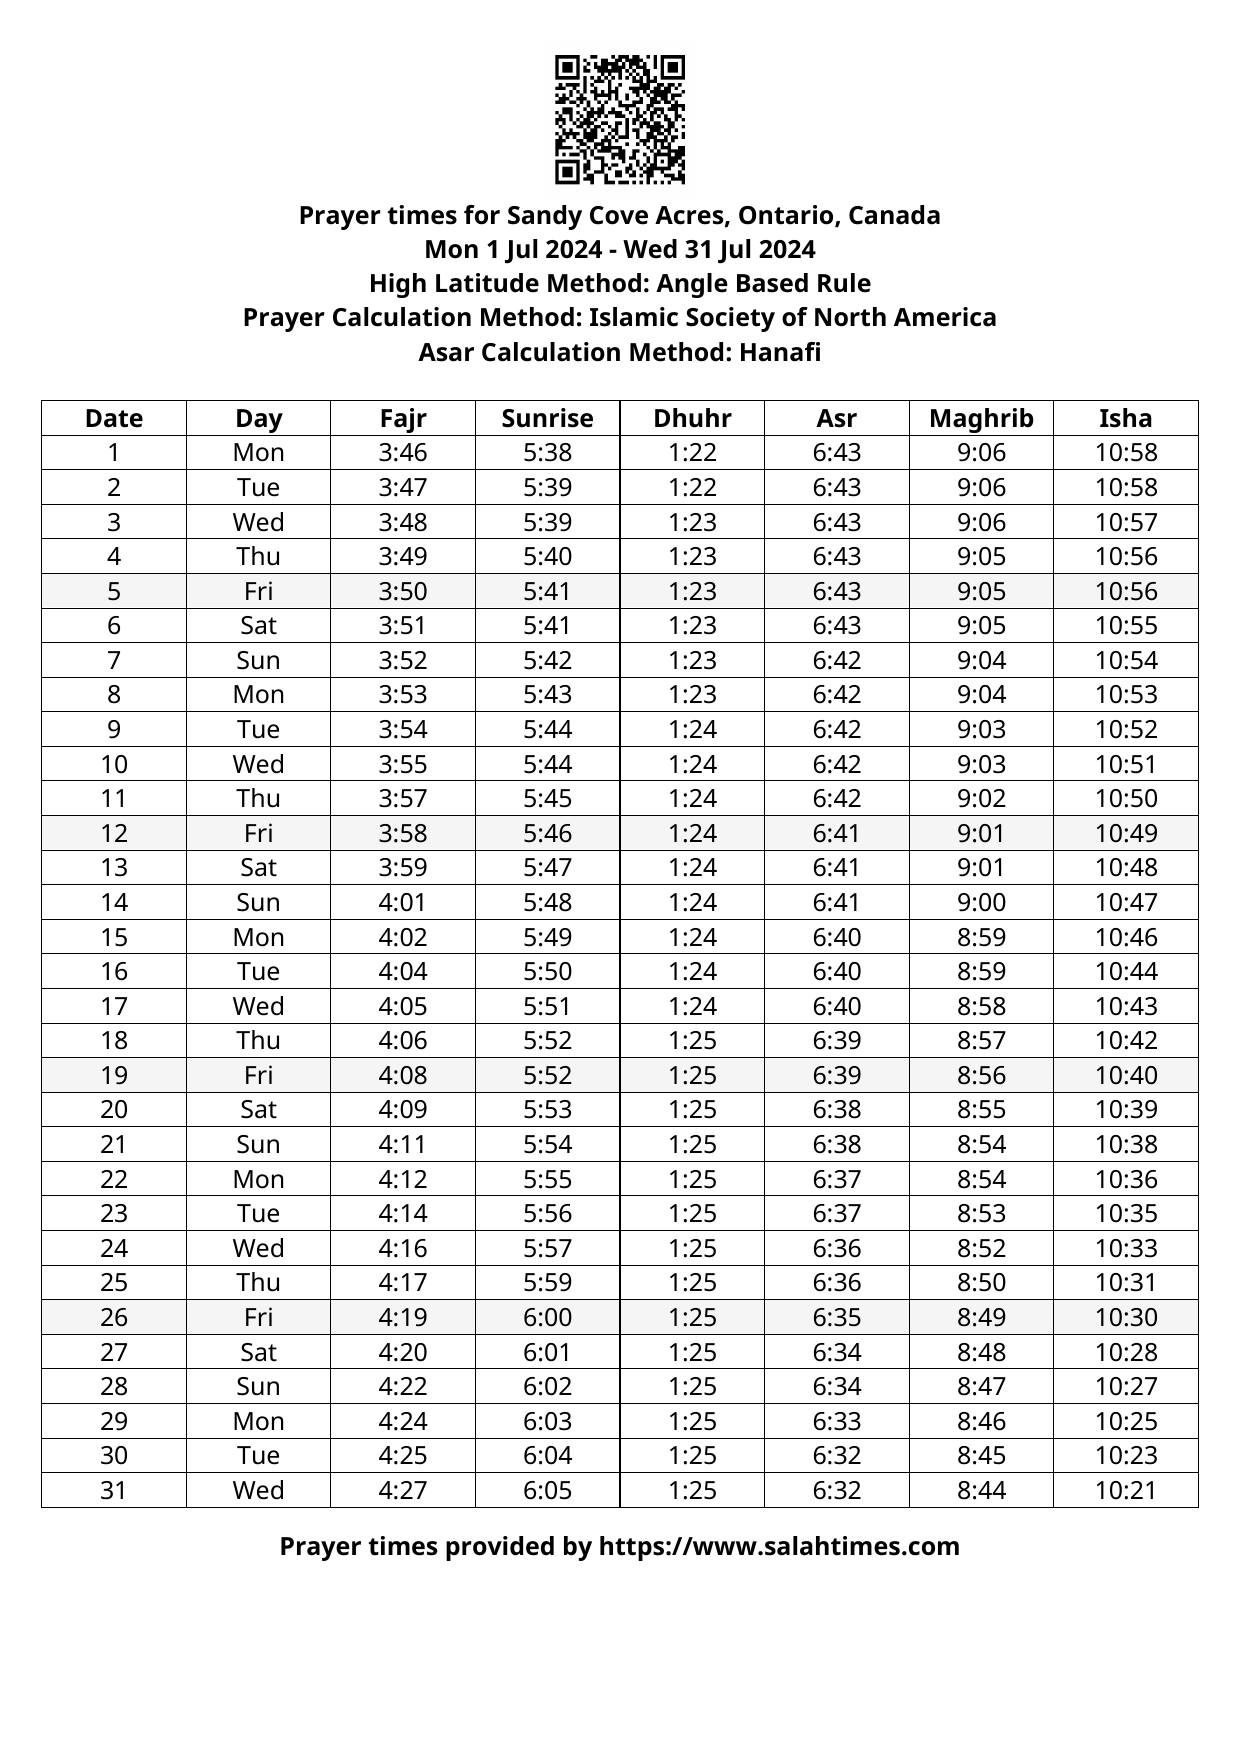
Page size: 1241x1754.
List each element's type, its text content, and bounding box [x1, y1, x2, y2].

table_cell Wed [187, 989, 330, 1022]
table_cell 8:52 [910, 1231, 1053, 1264]
table_cell 8:58 [910, 989, 1053, 1022]
table_cell 9:01 [910, 816, 1053, 849]
table_cell 1:22 [621, 436, 764, 469]
table_cell 6:00 [476, 1300, 619, 1334]
table_header Date [42, 401, 186, 434]
table_cell 1:25 [621, 1058, 764, 1092]
table_cell 9:03 [910, 712, 1053, 746]
table_cell 9:00 [910, 885, 1053, 919]
table_cell 24 [42, 1231, 186, 1264]
table_cell 8:44 [910, 1473, 1053, 1507]
table_cell 9:03 [910, 747, 1053, 780]
table_cell 5:53 [476, 1093, 619, 1126]
table_cell 4:09 [331, 1093, 475, 1126]
table_cell 4:02 [331, 920, 475, 953]
table_cell 8:56 [910, 1058, 1053, 1092]
table_cell Sun [187, 1127, 330, 1161]
table_cell 6:43 [765, 539, 909, 573]
table_cell 3:48 [331, 505, 475, 538]
table_cell 3:59 [331, 851, 475, 884]
table_cell 3:50 [331, 574, 475, 607]
table_cell Mon [187, 436, 330, 469]
table_cell 10 [42, 747, 186, 780]
table_cell 8:55 [910, 1093, 1053, 1126]
table_cell 1:25 [621, 1196, 764, 1230]
table_cell 6:40 [765, 989, 909, 1022]
table_cell 6:37 [765, 1196, 909, 1230]
table_cell 3:57 [331, 781, 475, 815]
table_cell 17 [42, 989, 186, 1022]
table_cell 28 [42, 1369, 186, 1403]
table_cell 5:42 [476, 643, 619, 677]
table_cell Sat [187, 609, 330, 642]
table_cell 8:53 [910, 1196, 1053, 1230]
table_cell 4:12 [331, 1162, 475, 1195]
table_cell 10:56 [1054, 574, 1198, 607]
table_cell 9:05 [910, 539, 1053, 573]
table_cell Tue [187, 1196, 330, 1230]
table_cell Wed [187, 1473, 330, 1507]
table_cell 23 [42, 1196, 186, 1230]
table_cell 5:56 [476, 1196, 619, 1230]
table_cell Sun [187, 643, 330, 677]
table_cell 4:19 [331, 1300, 475, 1334]
table_cell 6:43 [765, 436, 909, 469]
table_cell 6:36 [765, 1231, 909, 1264]
table_cell 10:44 [1054, 954, 1198, 988]
table_cell 1:25 [621, 1024, 764, 1057]
table_cell 10:50 [1054, 781, 1198, 815]
table_cell Fri [187, 1058, 330, 1092]
table_cell 22 [42, 1162, 186, 1195]
table_cell 10:21 [1054, 1473, 1198, 1507]
table_cell 8:50 [910, 1266, 1053, 1299]
table_cell 9:05 [910, 609, 1053, 642]
table_cell Sat [187, 851, 330, 884]
table_cell 10:31 [1054, 1266, 1198, 1299]
table_cell 3:55 [331, 747, 475, 780]
table_cell 6 [42, 609, 186, 642]
table_cell 10:46 [1054, 920, 1198, 953]
table_cell 1:24 [621, 954, 764, 988]
table_cell 13 [42, 851, 186, 884]
table_cell 16 [42, 954, 186, 988]
table_cell 9:06 [910, 436, 1053, 469]
table_cell 6:32 [765, 1439, 909, 1472]
table_cell 5:43 [476, 678, 619, 711]
table_cell 1:23 [621, 505, 764, 538]
table_cell 1:24 [621, 747, 764, 780]
table_cell 5:44 [476, 712, 619, 746]
table_cell 3:47 [331, 470, 475, 504]
table_cell 15 [42, 920, 186, 953]
text Prayer times for Sandy Cove Acres, Ontario, Canada [42, 198, 1198, 232]
table_cell 6:42 [765, 678, 909, 711]
table_cell 5:57 [476, 1231, 619, 1264]
table_cell 1:24 [621, 851, 764, 884]
table_cell Sat [187, 1335, 330, 1368]
table_cell 4:27 [331, 1473, 475, 1507]
text Prayer times provided by https://www.salahtimes.com [42, 1528, 1198, 1563]
table_cell 25 [42, 1266, 186, 1299]
table_cell 9:01 [910, 851, 1053, 884]
table_header Asr [765, 401, 909, 434]
table_cell 4:16 [331, 1231, 475, 1264]
table_cell 6:02 [476, 1369, 619, 1403]
table_cell 6:32 [765, 1473, 909, 1507]
table_cell 10:30 [1054, 1300, 1198, 1334]
table_cell 10:27 [1054, 1369, 1198, 1403]
table_cell 10:48 [1054, 851, 1198, 884]
table_cell 1:25 [621, 1369, 764, 1403]
table_cell Tue [187, 470, 330, 504]
table_cell 1:25 [621, 1439, 764, 1472]
table_cell 10:58 [1054, 470, 1198, 504]
table_cell 18 [42, 1024, 186, 1057]
table_cell 5:48 [476, 885, 619, 919]
table_cell Mon [187, 1404, 330, 1437]
table_cell Mon [187, 1162, 330, 1195]
table_cell 6:39 [765, 1058, 909, 1092]
table_cell 10:52 [1054, 712, 1198, 746]
table_cell 5:41 [476, 609, 619, 642]
table_cell 6:38 [765, 1127, 909, 1161]
table_cell 2 [42, 470, 186, 504]
table_cell 5:39 [476, 470, 619, 504]
table_cell 6:43 [765, 609, 909, 642]
table_cell 9 [42, 712, 186, 746]
table_cell 1:25 [621, 1162, 764, 1195]
table_cell 8:46 [910, 1404, 1053, 1437]
table_cell 31 [42, 1473, 186, 1507]
table_cell Thu [187, 781, 330, 815]
table_cell 7 [42, 643, 186, 677]
table_cell 4:22 [331, 1369, 475, 1403]
table_cell 5:55 [476, 1162, 619, 1195]
table_cell 6:40 [765, 954, 909, 988]
table_cell 1:25 [621, 1473, 764, 1507]
table_cell Tue [187, 954, 330, 988]
table_cell 10:51 [1054, 747, 1198, 780]
table_cell 5:54 [476, 1127, 619, 1161]
table_cell 10:23 [1054, 1439, 1198, 1472]
table_cell 5:50 [476, 954, 619, 988]
table_cell 8:48 [910, 1335, 1053, 1368]
table_cell 10:38 [1054, 1127, 1198, 1161]
table_cell 6:34 [765, 1335, 909, 1368]
table_cell Mon [187, 920, 330, 953]
table_cell 3:49 [331, 539, 475, 573]
table_cell 5:49 [476, 920, 619, 953]
table_cell 4:20 [331, 1335, 475, 1368]
table_cell 5:45 [476, 781, 619, 815]
table_cell 14 [42, 885, 186, 919]
table_cell 1:23 [621, 574, 764, 607]
text High Latitude Method: Angle Based Rule [42, 266, 1198, 300]
table_cell 27 [42, 1335, 186, 1368]
table_cell 8:54 [910, 1127, 1053, 1161]
table_cell 10:39 [1054, 1093, 1198, 1126]
table_cell 1:23 [621, 539, 764, 573]
table_cell 10:57 [1054, 505, 1198, 538]
table_cell 10:58 [1054, 436, 1198, 469]
picture [542, 41, 699, 198]
table_cell Sun [187, 885, 330, 919]
table_cell 26 [42, 1300, 186, 1334]
table_cell Fri [187, 1300, 330, 1334]
table_cell Sun [187, 1369, 330, 1403]
table_cell 1:25 [621, 1093, 764, 1126]
table_cell 6:40 [765, 920, 909, 953]
table_cell 1:25 [621, 1266, 764, 1299]
table_cell 1:22 [621, 470, 764, 504]
table_cell 4:11 [331, 1127, 475, 1161]
table_cell 6:41 [765, 851, 909, 884]
table_cell 6:42 [765, 712, 909, 746]
table_cell 9:05 [910, 574, 1053, 607]
table_cell 6:04 [476, 1439, 619, 1472]
table_cell 1:24 [621, 712, 764, 746]
table_cell 6:39 [765, 1024, 909, 1057]
table_cell 5:41 [476, 574, 619, 607]
table_cell 8:59 [910, 920, 1053, 953]
table_cell 6:36 [765, 1266, 909, 1299]
table_header Fajr [331, 401, 475, 434]
table_cell 4:14 [331, 1196, 475, 1230]
table_cell 10:28 [1054, 1335, 1198, 1368]
table_cell 8:45 [910, 1439, 1053, 1472]
table_cell 4:06 [331, 1024, 475, 1057]
table_cell 4 [42, 539, 186, 573]
table_cell 1:25 [621, 1335, 764, 1368]
table_cell 8:47 [910, 1369, 1053, 1403]
table_cell 3 [42, 505, 186, 538]
text Mon 1 Jul 2024 - Wed 31 Jul 2024 [42, 232, 1198, 266]
table_cell Thu [187, 539, 330, 573]
table_cell 10:35 [1054, 1196, 1198, 1230]
table_cell 9:02 [910, 781, 1053, 815]
table_cell 6:38 [765, 1093, 909, 1126]
table_cell 6:43 [765, 574, 909, 607]
table_cell 6:42 [765, 643, 909, 677]
table_cell 10:42 [1054, 1024, 1198, 1057]
table_cell 4:17 [331, 1266, 475, 1299]
table_cell 10:25 [1054, 1404, 1198, 1437]
table_cell Thu [187, 1266, 330, 1299]
table_cell Fri [187, 574, 330, 607]
table_cell 8:59 [910, 954, 1053, 988]
text Prayer Calculation Method: Islamic Society of North America [42, 300, 1198, 334]
table_cell 6:43 [765, 505, 909, 538]
table_cell 1:23 [621, 609, 764, 642]
table_cell Wed [187, 1231, 330, 1264]
table_cell 8 [42, 678, 186, 711]
table_cell 5:39 [476, 505, 619, 538]
table_cell 4:05 [331, 989, 475, 1022]
table_cell 1:24 [621, 816, 764, 849]
table_cell 30 [42, 1439, 186, 1472]
table_cell 6:43 [765, 470, 909, 504]
table_cell 8:57 [910, 1024, 1053, 1057]
table_cell 10:40 [1054, 1058, 1198, 1092]
table_cell 6:42 [765, 781, 909, 815]
table_cell 10:53 [1054, 678, 1198, 711]
table_cell 9:04 [910, 643, 1053, 677]
table_cell Wed [187, 747, 330, 780]
table_cell 3:51 [331, 609, 475, 642]
table_cell 6:37 [765, 1162, 909, 1195]
table_cell Sat [187, 1093, 330, 1126]
table_cell 5 [42, 574, 186, 607]
table_cell 1:24 [621, 885, 764, 919]
table_cell 6:33 [765, 1404, 909, 1437]
table_cell 19 [42, 1058, 186, 1092]
table_cell 6:03 [476, 1404, 619, 1437]
table_cell 9:04 [910, 678, 1053, 711]
table_cell 29 [42, 1404, 186, 1437]
table_cell 9:06 [910, 505, 1053, 538]
table_cell 3:46 [331, 436, 475, 469]
table_cell Tue [187, 712, 330, 746]
table_cell 1:25 [621, 1404, 764, 1437]
table_cell 4:25 [331, 1439, 475, 1472]
table_cell 21 [42, 1127, 186, 1161]
table_cell 10:43 [1054, 989, 1198, 1022]
table_cell 1:23 [621, 678, 764, 711]
table_cell 6:05 [476, 1473, 619, 1507]
table_header Sunrise [476, 401, 619, 434]
table_cell 1:24 [621, 781, 764, 815]
table_header Day [187, 401, 330, 434]
table_cell 8:49 [910, 1300, 1053, 1334]
table_cell 12 [42, 816, 186, 849]
table_header Isha [1054, 401, 1198, 434]
table_cell 3:54 [331, 712, 475, 746]
table_cell 10:56 [1054, 539, 1198, 573]
table_cell 1:25 [621, 1231, 764, 1264]
table_cell 20 [42, 1093, 186, 1126]
table_cell 5:47 [476, 851, 619, 884]
table_cell 1 [42, 436, 186, 469]
table_cell 5:38 [476, 436, 619, 469]
table_cell Fri [187, 816, 330, 849]
table_cell 6:42 [765, 747, 909, 780]
table_cell 10:33 [1054, 1231, 1198, 1264]
table_cell 10:49 [1054, 816, 1198, 849]
table_cell Mon [187, 678, 330, 711]
table_cell 5:44 [476, 747, 619, 780]
table_cell 5:46 [476, 816, 619, 849]
table_header Maghrib [910, 401, 1053, 434]
table_cell 10:36 [1054, 1162, 1198, 1195]
table_cell 5:52 [476, 1024, 619, 1057]
table_cell 6:41 [765, 816, 909, 849]
table_cell 1:24 [621, 989, 764, 1022]
table_cell 4:04 [331, 954, 475, 988]
table_header Dhuhr [621, 401, 764, 434]
table_cell 1:24 [621, 920, 764, 953]
table_cell Wed [187, 505, 330, 538]
table_cell 10:47 [1054, 885, 1198, 919]
table_cell 3:58 [331, 816, 475, 849]
table_cell 4:01 [331, 885, 475, 919]
table_cell 1:25 [621, 1127, 764, 1161]
table_cell 4:08 [331, 1058, 475, 1092]
table_cell 4:24 [331, 1404, 475, 1437]
table_cell 6:01 [476, 1335, 619, 1368]
table_cell 6:34 [765, 1369, 909, 1403]
table_cell 3:52 [331, 643, 475, 677]
table_cell 6:35 [765, 1300, 909, 1334]
table_cell 6:41 [765, 885, 909, 919]
text Asar Calculation Method: Hanafi [42, 334, 1198, 368]
table_cell 1:23 [621, 643, 764, 677]
table_cell 10:54 [1054, 643, 1198, 677]
table_cell 10:55 [1054, 609, 1198, 642]
table_cell 5:52 [476, 1058, 619, 1092]
table_cell Thu [187, 1024, 330, 1057]
table_cell 5:59 [476, 1266, 619, 1299]
table_cell 1:25 [621, 1300, 764, 1334]
table_cell 8:54 [910, 1162, 1053, 1195]
table_cell 11 [42, 781, 186, 815]
table_cell 3:53 [331, 678, 475, 711]
table_cell 5:40 [476, 539, 619, 573]
table_cell 9:06 [910, 470, 1053, 504]
table_cell 5:51 [476, 989, 619, 1022]
table_cell Tue [187, 1439, 330, 1472]
